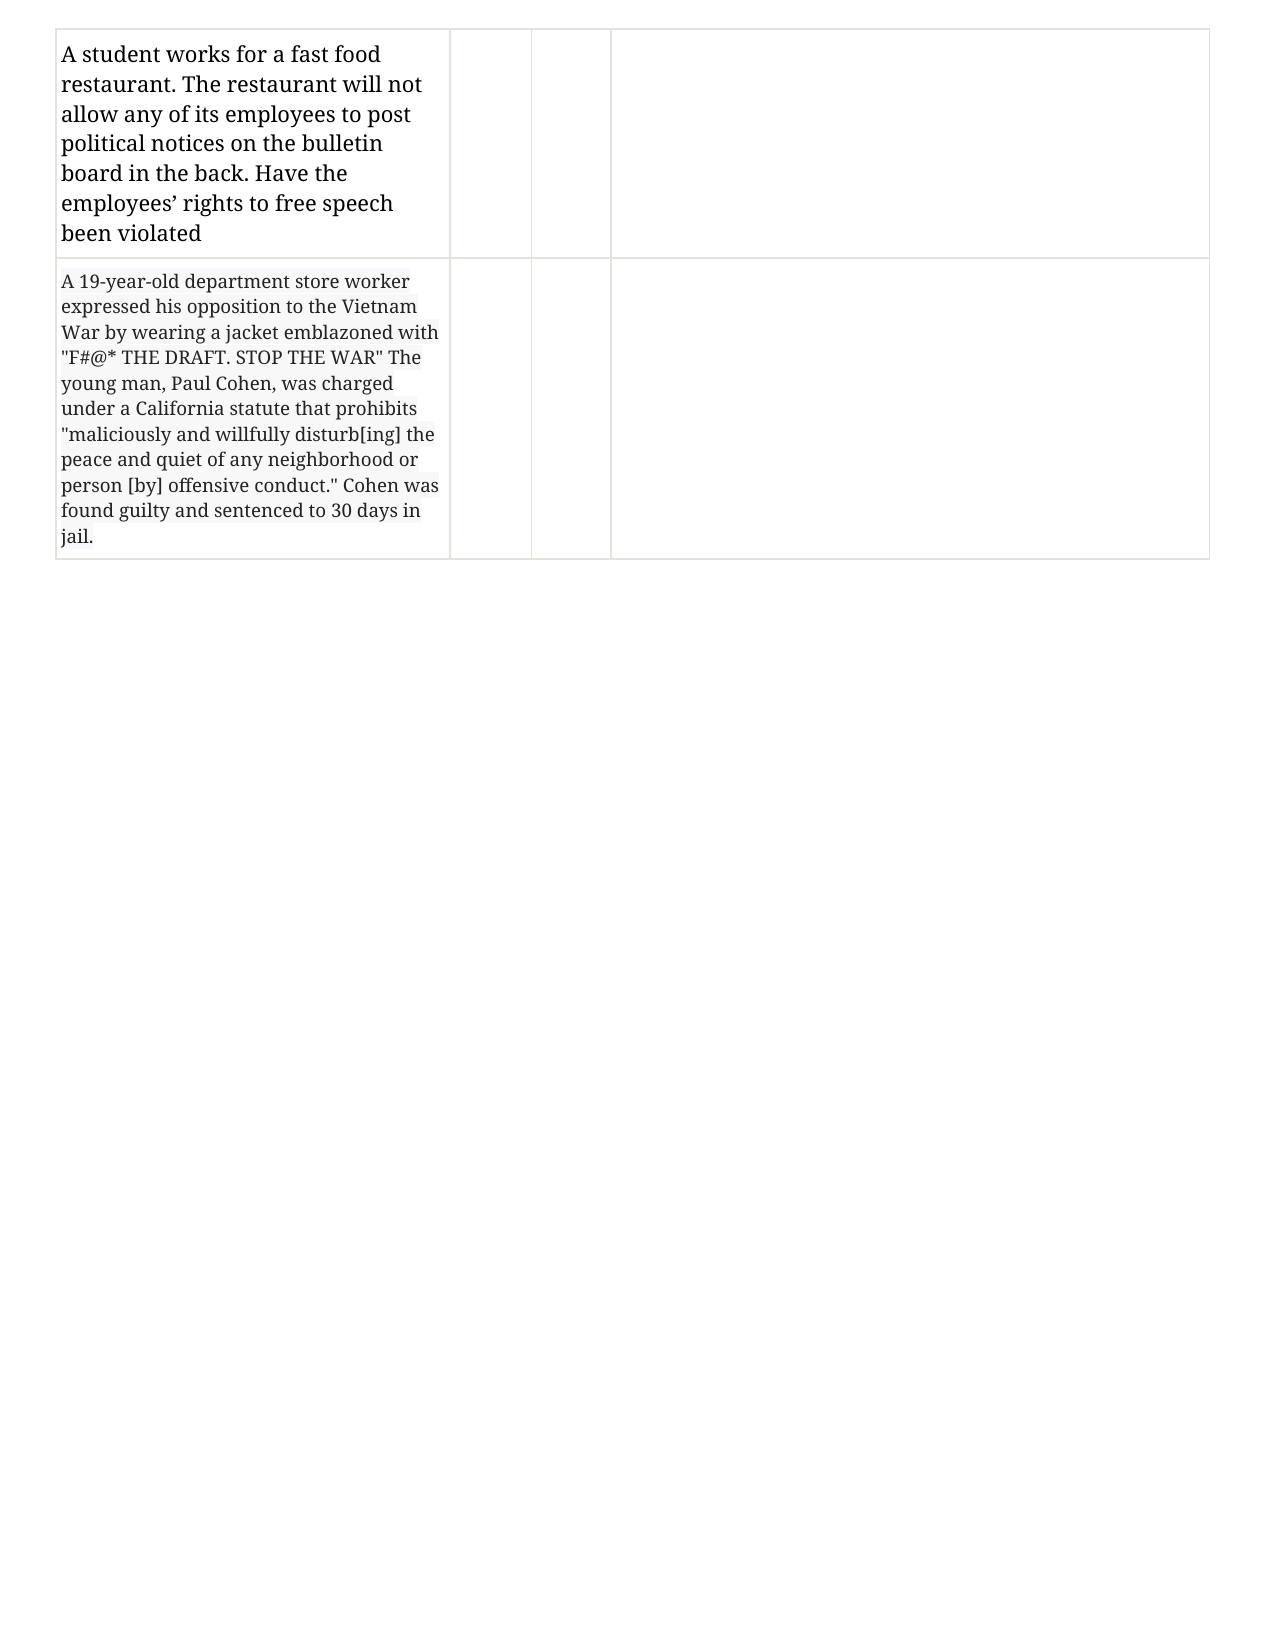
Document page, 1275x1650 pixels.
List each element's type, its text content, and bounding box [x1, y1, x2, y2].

table_cell [451, 259, 531, 558]
table_cell A student works for a fast food restaurant. The restaurant will not allow any of its employees to post political notices on the bulletin board in the back. Have the employees’ rights to free speech been violated [57, 30, 449, 257]
table_cell [451, 30, 531, 257]
table_cell [612, 259, 1209, 558]
table_cell [612, 30, 1209, 257]
table_cell A 19-year-old department store worker expressed his opposition to the Vietnam War by wearing a jacket emblazoned with "F#@* THE DRAFT. STOP THE WAR" The young man, Paul Cohen, was charged under a California statute that prohibits "maliciously and willfully disturb[ing] the peace and quiet of any neighborhood or person [by] offensive conduct." Cohen was found guilty and sentenced to 30 days in jail. [57, 259, 449, 558]
table_cell [532, 259, 610, 558]
table_cell [532, 30, 610, 257]
